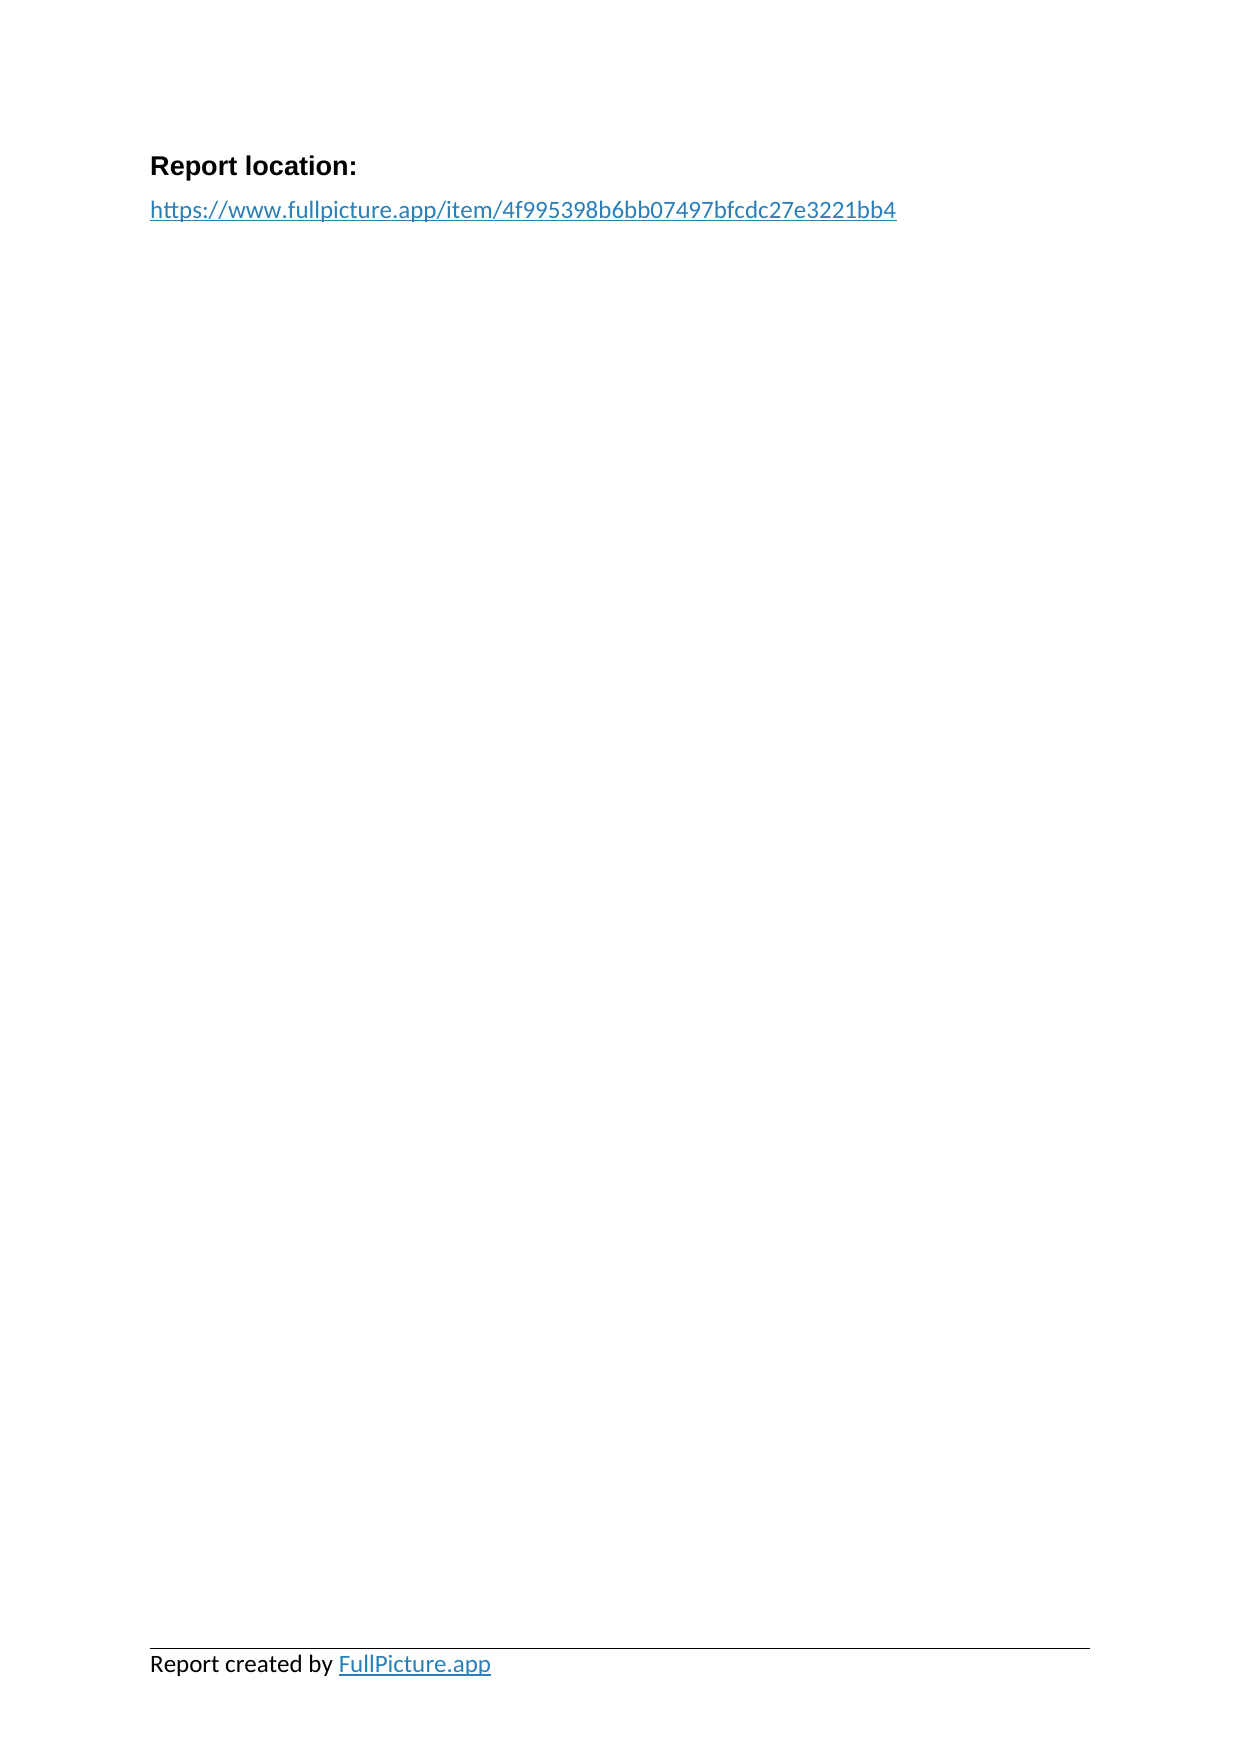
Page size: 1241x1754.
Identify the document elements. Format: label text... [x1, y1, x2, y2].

subtitle Report location: [150, 150, 1090, 181]
text https://www.fullpicture.app/item/4f995398b6bb07497bfcdc27e3221bb4 [150, 194, 1090, 224]
